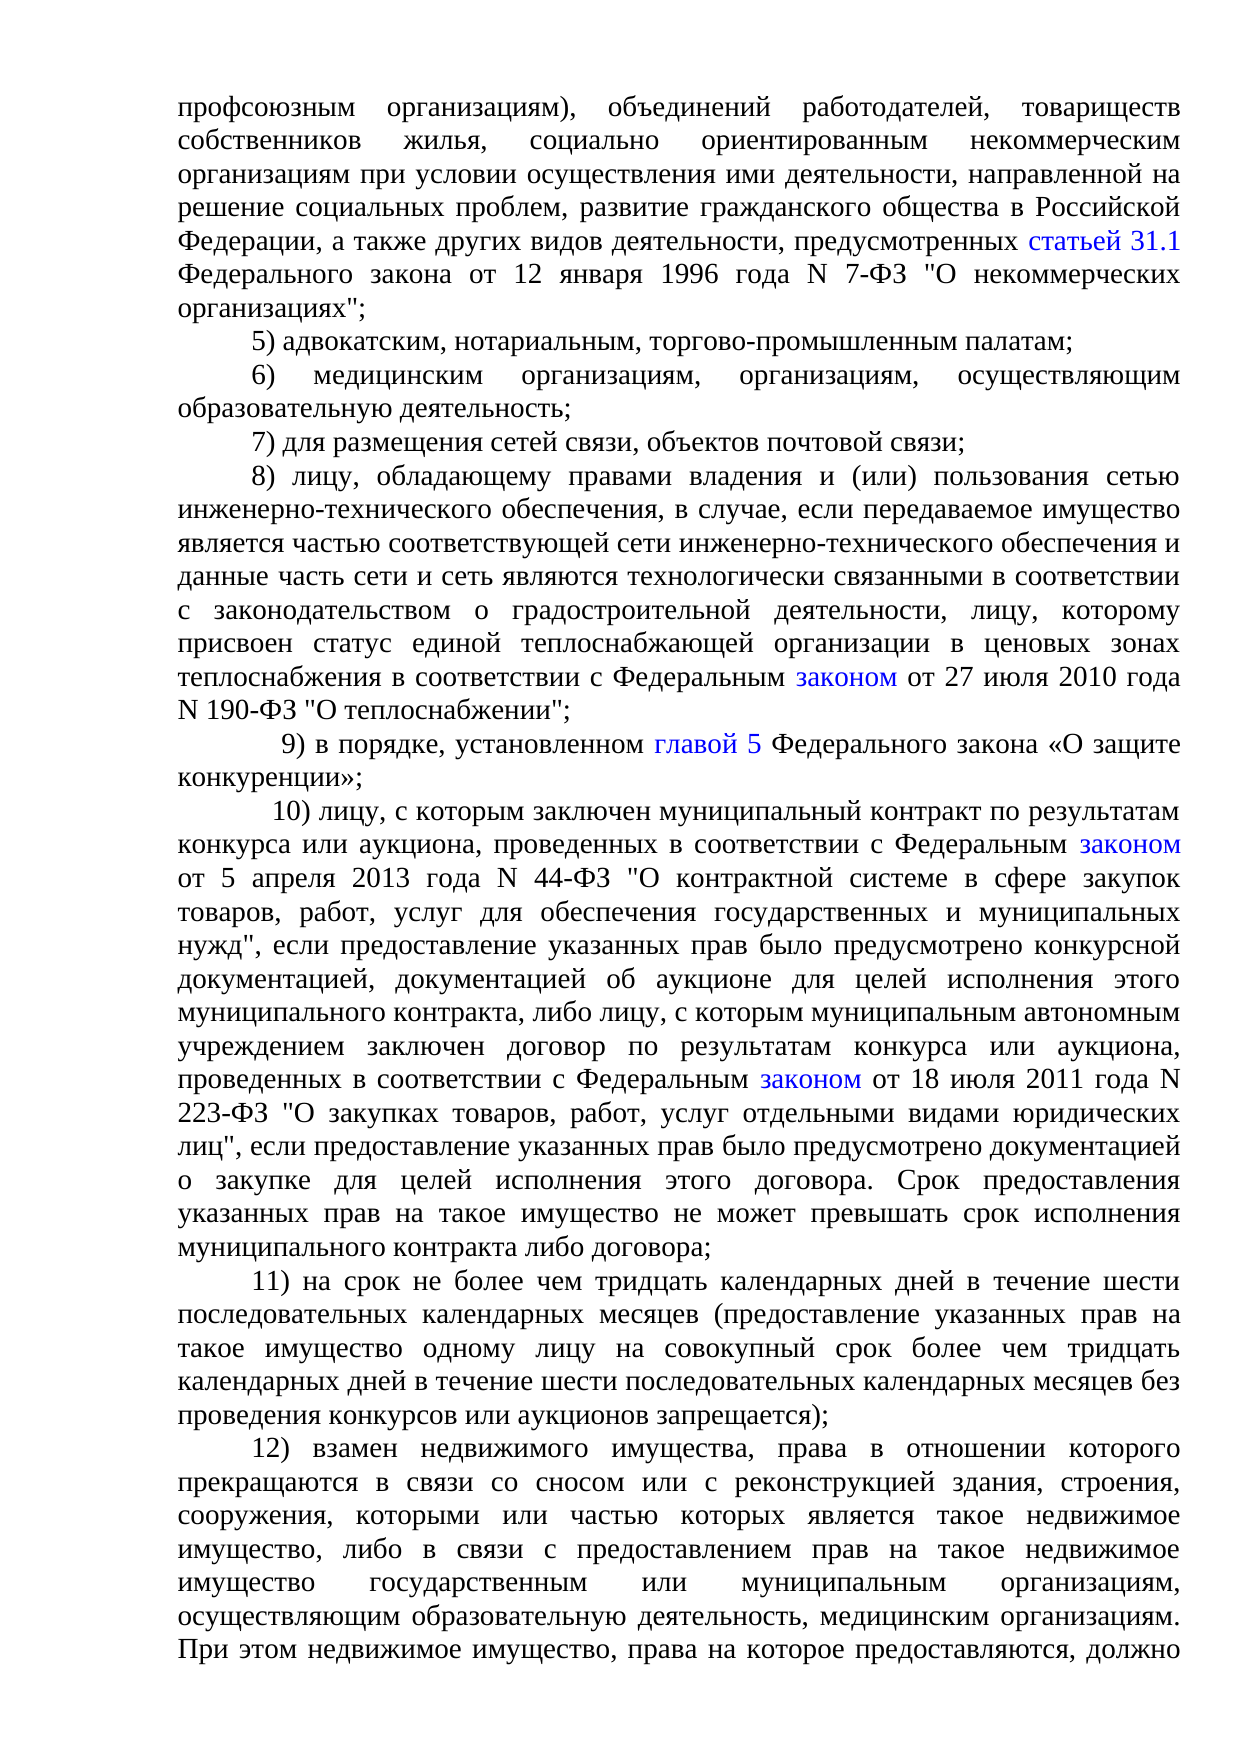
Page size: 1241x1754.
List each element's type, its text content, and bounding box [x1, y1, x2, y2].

text 8) лицу, обладающему правами владения и (или) пользования сетью инженерно-технического обеспечения, в случае, если передаваемое имущество является частью соответствующей сети инженерно-технического обеспечения и данные часть сети и сеть являются технологически связанными в соответствии с законодательством о градостроительной деятельности, лицу, которому присвоен статус единой теплоснабжающей организации в ценовых зонах теплоснабжения в соответствии с Федеральным законом от 27 июля 2010 года N 190-ФЗ "О теплоснабжении"; [177, 458, 1181, 726]
text 7) для размещения сетей связи, объектов почтовой связи; [177, 424, 1181, 458]
text 5) адвокатским, нотариальным, торгово-промышленным палатам; [177, 323, 1181, 357]
text 9) в порядке, установленном главой 5 Федерального закона «О защите конкуренции»; 10) лицу, с которым заключен муниципальный контракт по результатам конкурса или аукциона, проведенных в соответствии с Федеральным законом от 5 апреля 2013 года N 44-ФЗ "О контрактной системе в сфере закупок товаров, работ, услуг для обеспечения государственных и муниципальных нужд", если предоставление указанных прав было предусмотрено конкурсной документацией, документацией об аукционе для целей исполнения этого муниципального контракта, либо лицу, с которым муниципальным автономным учреждением заключен договор по результатам конкурса или аукциона, проведенных в соответствии с Федеральным законом от 18 июля 2011 года N 223-ФЗ "О закупках товаров, работ, услуг отдельными видами юридических лиц", если предоставление указанных прав было предусмотрено документацией о закупке для целей исполнения этого договора. Срок предоставления указанных прав на такое имущество не может превышать срок исполнения муниципального контракта либо договора; [177, 726, 1181, 1263]
text 6) медицинским организациям, организациям, осуществляющим образовательную деятельность; [177, 357, 1181, 424]
text 11) на срок не более чем тридцать календарных дней в течение шести последовательных календарных месяцев (предоставление указанных прав на такое имущество одному лицу на совокупный срок более чем тридцать календарных дней в течение шести последовательных календарных месяцев без проведения конкурсов или аукционов запрещается); [177, 1263, 1181, 1430]
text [177, 89, 1181, 323]
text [177, 1430, 1181, 1665]
